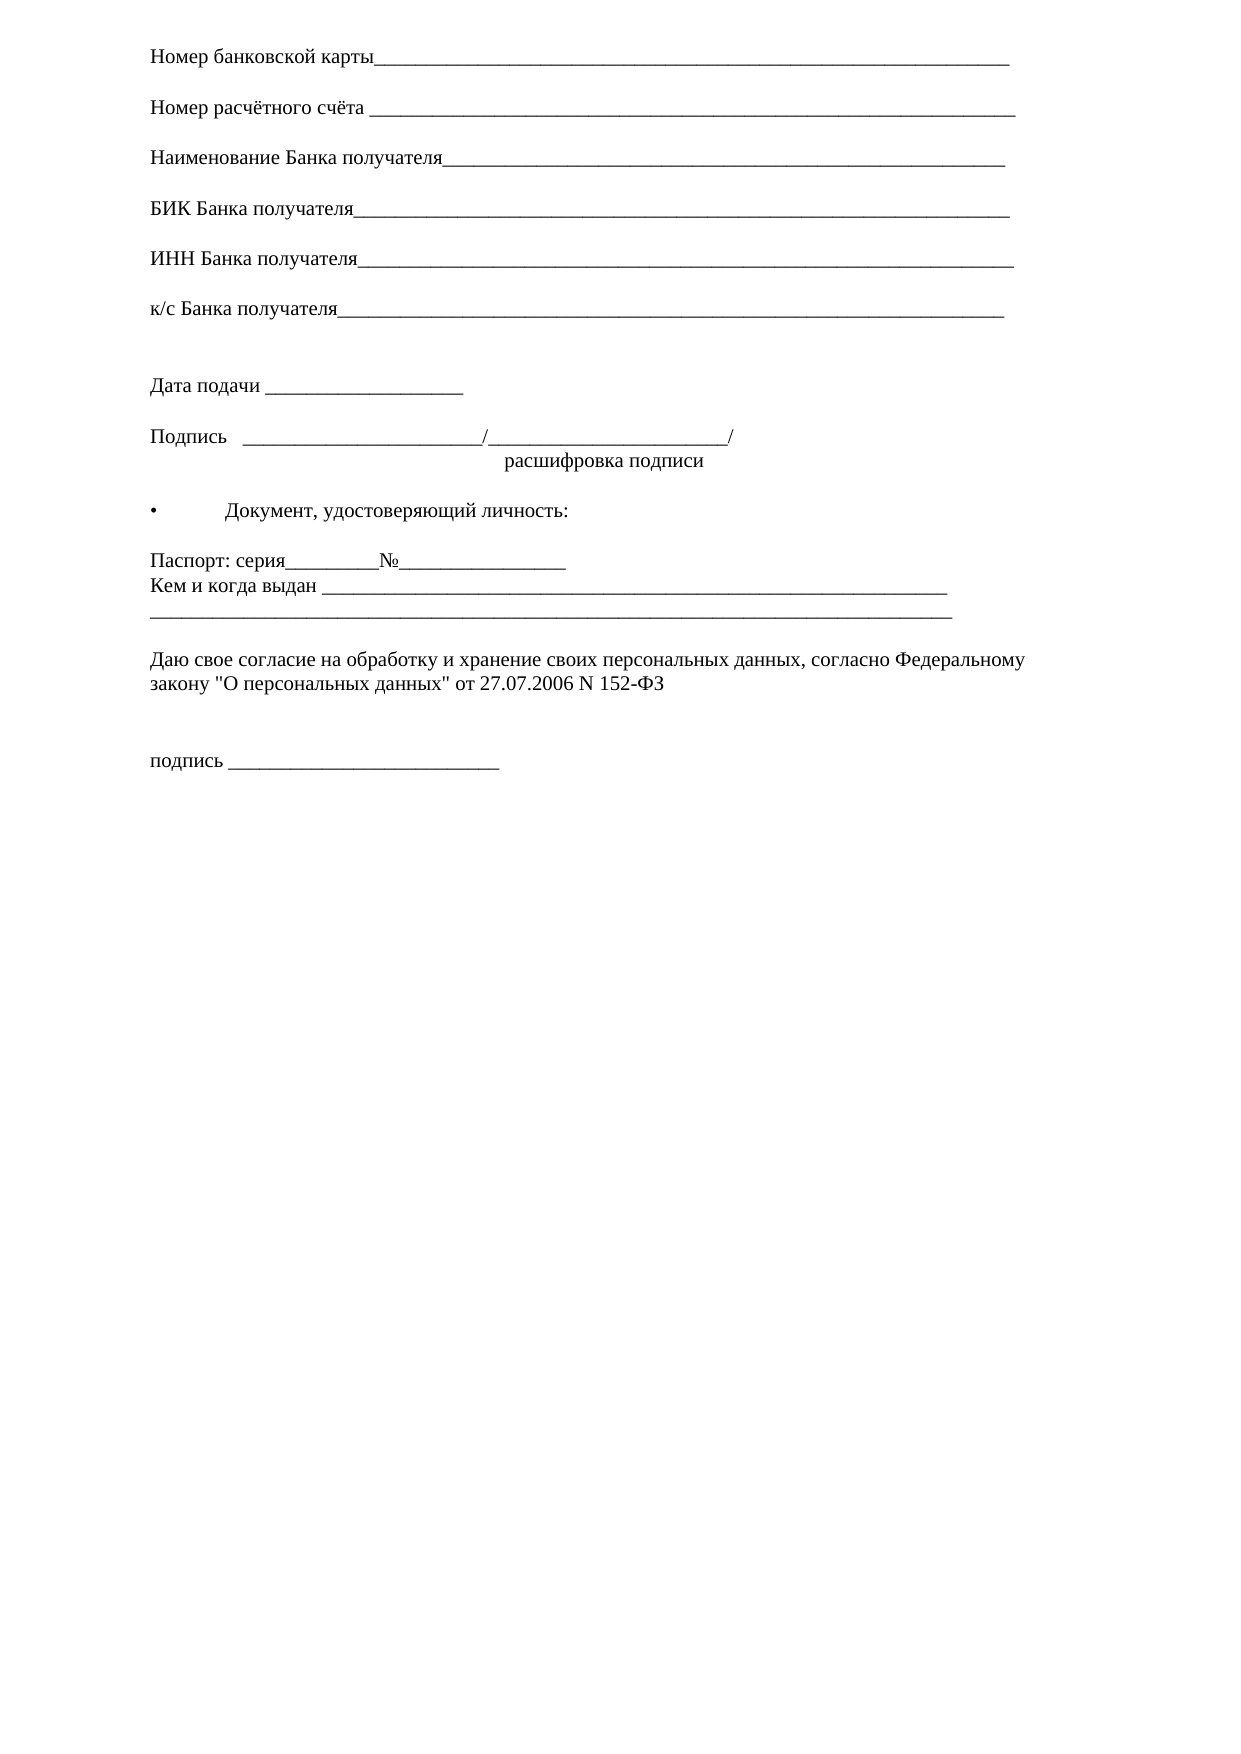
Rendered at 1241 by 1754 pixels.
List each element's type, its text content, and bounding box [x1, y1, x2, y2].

text подпись __________________________ [150, 748, 1090, 772]
text Подпись _______________________/_______________________/ [150, 423, 1090, 448]
text расшифровка подписи [150, 448, 1090, 472]
text _____________________________________________________________________________ [150, 597, 1090, 621]
text Наименование Банка получателя______________________________________________________ [150, 145, 1090, 169]
text БИК Банка получателя_______________________________________________________________ [150, 196, 1090, 219]
text • Документ, удостоверяющий личность: [150, 498, 1090, 522]
text Номер расчётного счёта ______________________________________________________________ [150, 95, 1090, 119]
text ИНН Банка получателя_______________________________________________________________ [150, 246, 1090, 270]
text Номер банковской карты_____________________________________________________________ [150, 44, 1090, 68]
text Даю свое согласие на обработку и хранение своих персональных данных, согласно Федеральному закону "О персональных данных" от 27.07.2006 N 152-ФЗ [150, 647, 1090, 695]
text Паспорт: серия_________№________________ [150, 548, 1090, 572]
text Кем и когда выдан ____________________________________________________________ [150, 572, 1090, 597]
text к/с Банка получателя________________________________________________________________ [150, 296, 1090, 320]
text Дата подачи ___________________ [150, 373, 1090, 397]
